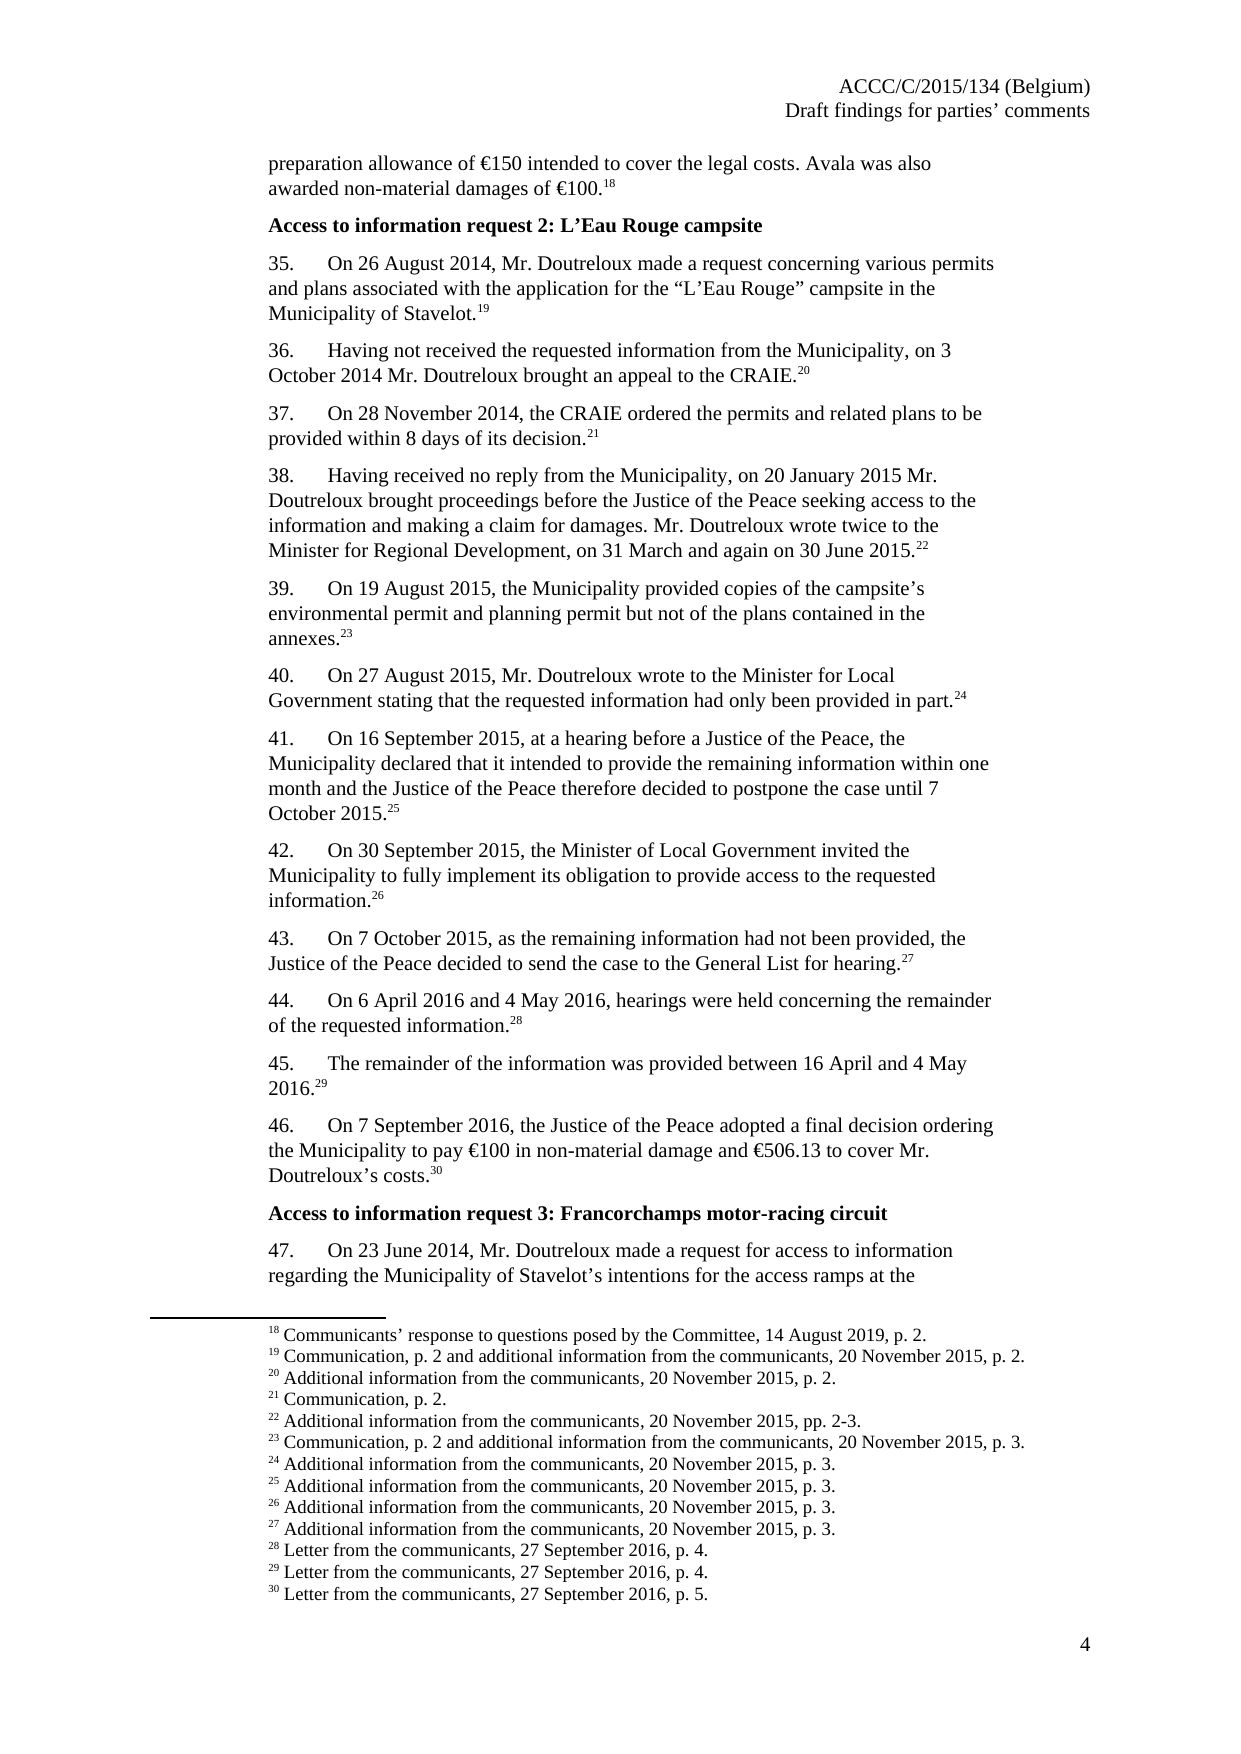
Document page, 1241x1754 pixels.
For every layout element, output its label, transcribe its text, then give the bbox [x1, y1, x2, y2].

text On 6 April 2016 and 4 May 2016, hearings were held concerning the remainder of the requested information. [268, 987, 1004, 1037]
subtitle Access to information request 3: Francorchamps motor-racing circuit [268, 1200, 1004, 1225]
text On 16 September 2015, at a hearing before a Justice of the Peace, the Municipality declared that it intended to provide the remaining information within one month and the Justice of the Peace therefore decided to postpone the case until 7 October 2015. [268, 725, 1004, 825]
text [268, 150, 1004, 200]
text On 26 August 2014, Mr. Doutreloux made a request concerning various permits and plans associated with the application for the “L’Eau Rouge” campsite in the Municipality of Stavelot. [268, 250, 1004, 325]
text On 7 September 2016, the Justice of the Peace adopted a final decision ordering the Municipality to pay €100 in non-material damage and €506.13 to cover Mr. Doutreloux’s costs. [268, 1112, 1004, 1187]
text On 27 August 2015, Mr. Doutreloux wrote to the Minister for Local Government stating that the requested information had only been provided in part. [268, 662, 1004, 712]
subtitle Access to information request 2: L’Eau Rouge campsite [268, 212, 1004, 237]
text On 7 October 2015, as the remaining information had not been provided, the Justice of the Peace decided to send the case to the General List for hearing. [268, 925, 1004, 975]
text On 19 August 2015, the Municipality provided copies of the campsite’s environmental permit and planning permit but not of the plans contained in the annexes. [268, 575, 1004, 650]
text The remainder of the information was provided between 16 April and 4 May 2016. [268, 1050, 1004, 1100]
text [268, 1237, 1004, 1287]
text Having not received the requested information from the Municipality, on 3 October 2014 Mr. Doutreloux brought an appeal to the CRAIE. [268, 337, 1004, 387]
text On 28 November 2014, the CRAIE ordered the permits and related plans to be provided within 8 days of its decision. [268, 400, 1004, 450]
text Having received no reply from the Municipality, on 20 January 2015 Mr. Doutreloux brought proceedings before the Justice of the Peace seeking access to the information and making a claim for damages. Mr. Doutreloux wrote twice to the Minister for Regional Development, on 31 March and again on 30 June 2015. [268, 462, 1004, 562]
text On 30 September 2015, the Minister of Local Government invited the Municipality to fully implement its obligation to provide access to the requested information. [268, 837, 1004, 912]
